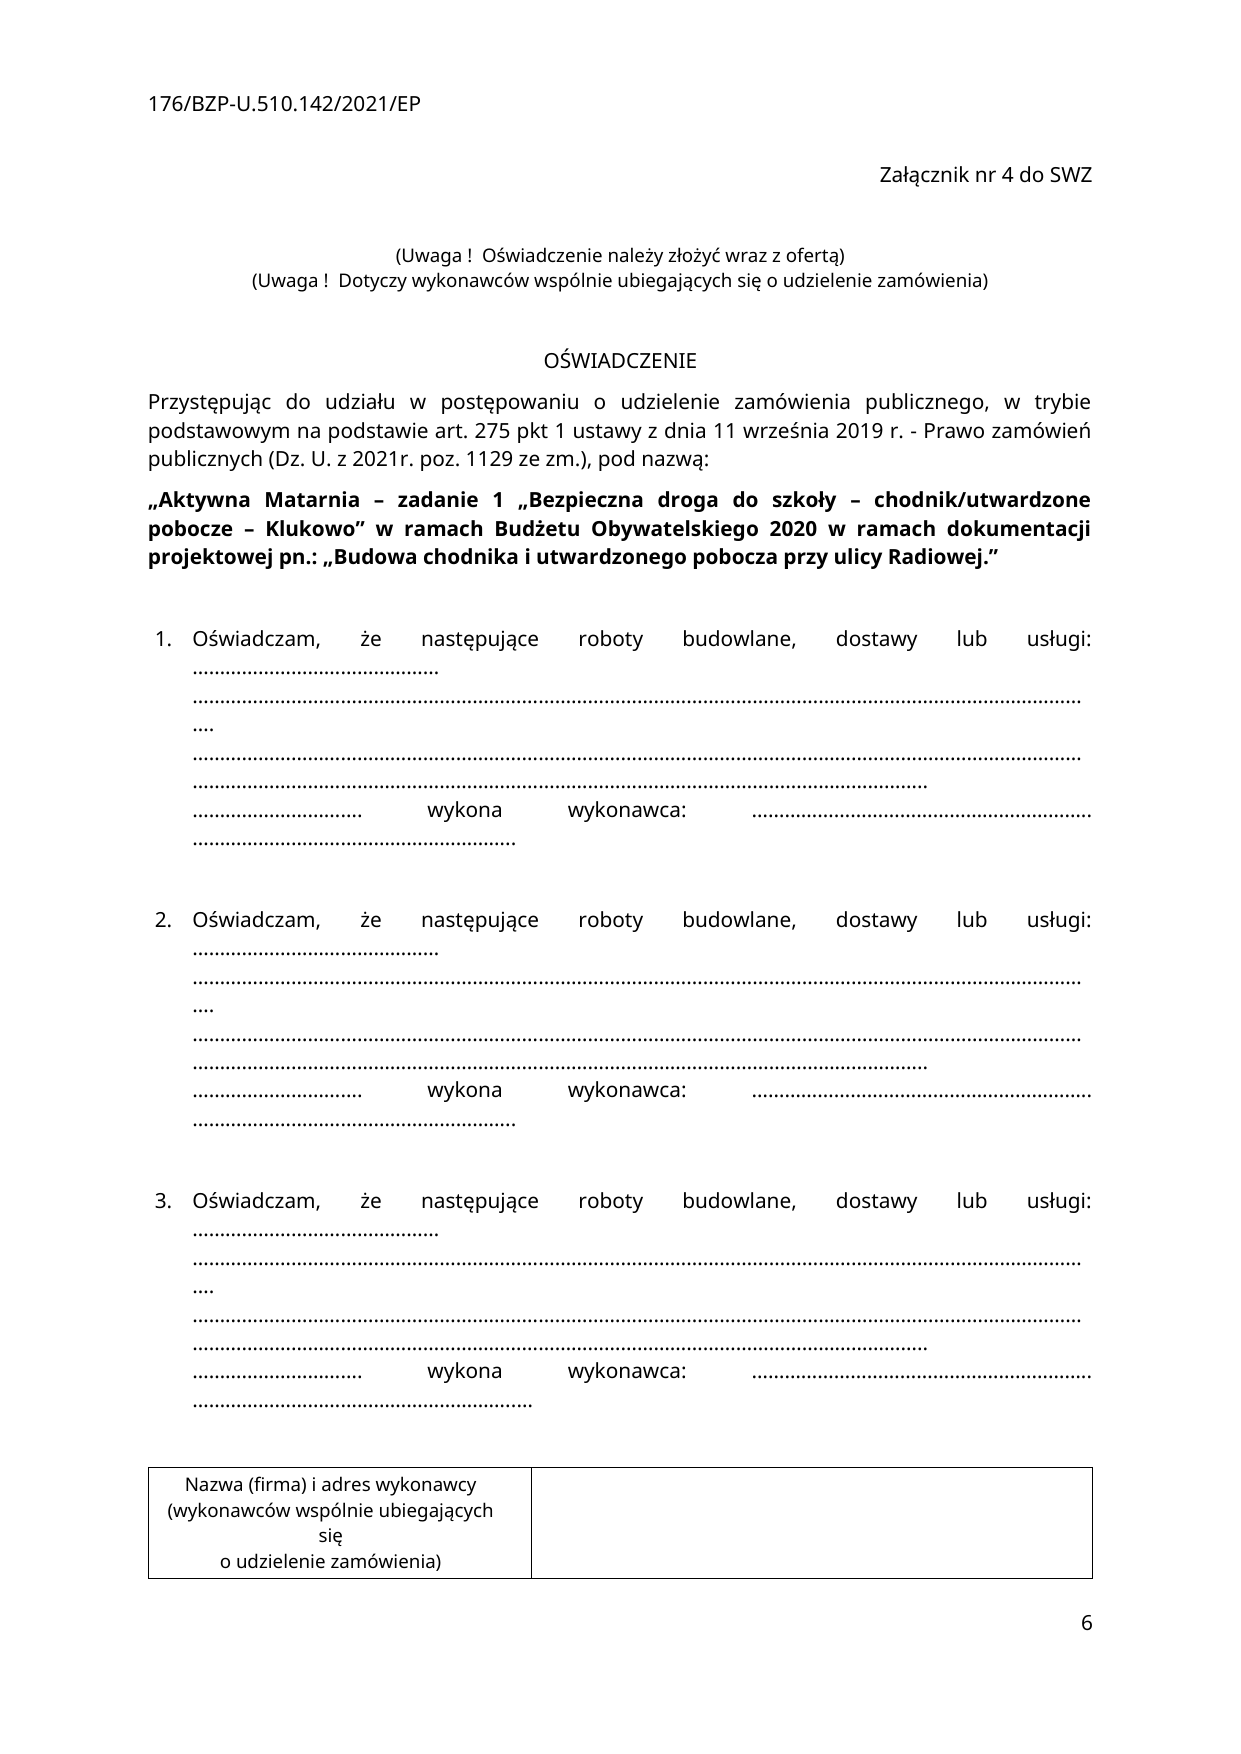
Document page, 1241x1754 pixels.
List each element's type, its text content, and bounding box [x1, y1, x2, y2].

text OŚWIADCZENIE [148, 347, 1092, 375]
text Przystępując do udziału w postępowaniu o udzielenie zamówienia publicznego, w trybie podstawowym na podstawie art. 275 pkt 1 ustawy z dnia 11 września 2019 r. - Prawo zamówień publicznych (Dz. U. z 2021r. poz. 1129 ze zm.), pod nazwą: [148, 387, 1092, 473]
list Oświadczam, że następujące roboty budowlane, dostawy lub usługi: ……………………………………… ………………………………………………………………………………………………………………………………………………….……………………………………………………………………………………………………………………………………………………………………………………………………………………………………………………………………..…………………………. wykona wykonawca: ……………………………………………………..…………………………………………………..… [154, 1186, 1092, 1413]
text Załącznik nr 4 do SWZ [148, 160, 1092, 189]
text „Aktywna Matarnia – zadanie 1 „Bezpieczna droga do szkoły – chodnik/utwardzone pobocze – Klukowo” w ramach Budżetu Obywatelskiego 2020 w ramach dokumentacji projektowej pn.: „Budowa chodnika i utwardzonego pobocza przy ulicy Radiowej.” [148, 485, 1092, 571]
list Oświadczam, że następujące roboty budowlane, dostawy lub usługi: ……………………………………… ………………………………………………………………………………………………………………………………………………….……………………………………………………………………………………………………………………………………………………………………………………………………………………………………………………………………..…………………………. wykona wykonawca: ……………………………………………………..………………………………………………….. [154, 624, 1092, 852]
table_header [532, 1468, 1092, 1578]
table_header Nazwa (firma) i adres wykonawcy (wykonawców wspólnie ubiegających się o udzielenie zamówienia) [149, 1468, 531, 1578]
text (Uwaga ! Oświadczenie należy złożyć wraz z ofertą) [148, 242, 1092, 268]
list Oświadczam, że następujące roboty budowlane, dostawy lub usługi: ……………………………………… ………………………………………………………………………………………………………………………………………………….……………………………………………………………………………………………………………………………………………………………………………………………………………………………………………………………………..…………………………. wykona wykonawca: ……………………………………………………..………………………………………………….. [154, 905, 1092, 1132]
text (Uwaga ! Dotyczy wykonawców wspólnie ubiegających się o udzielenie zamówienia) [148, 268, 1092, 293]
